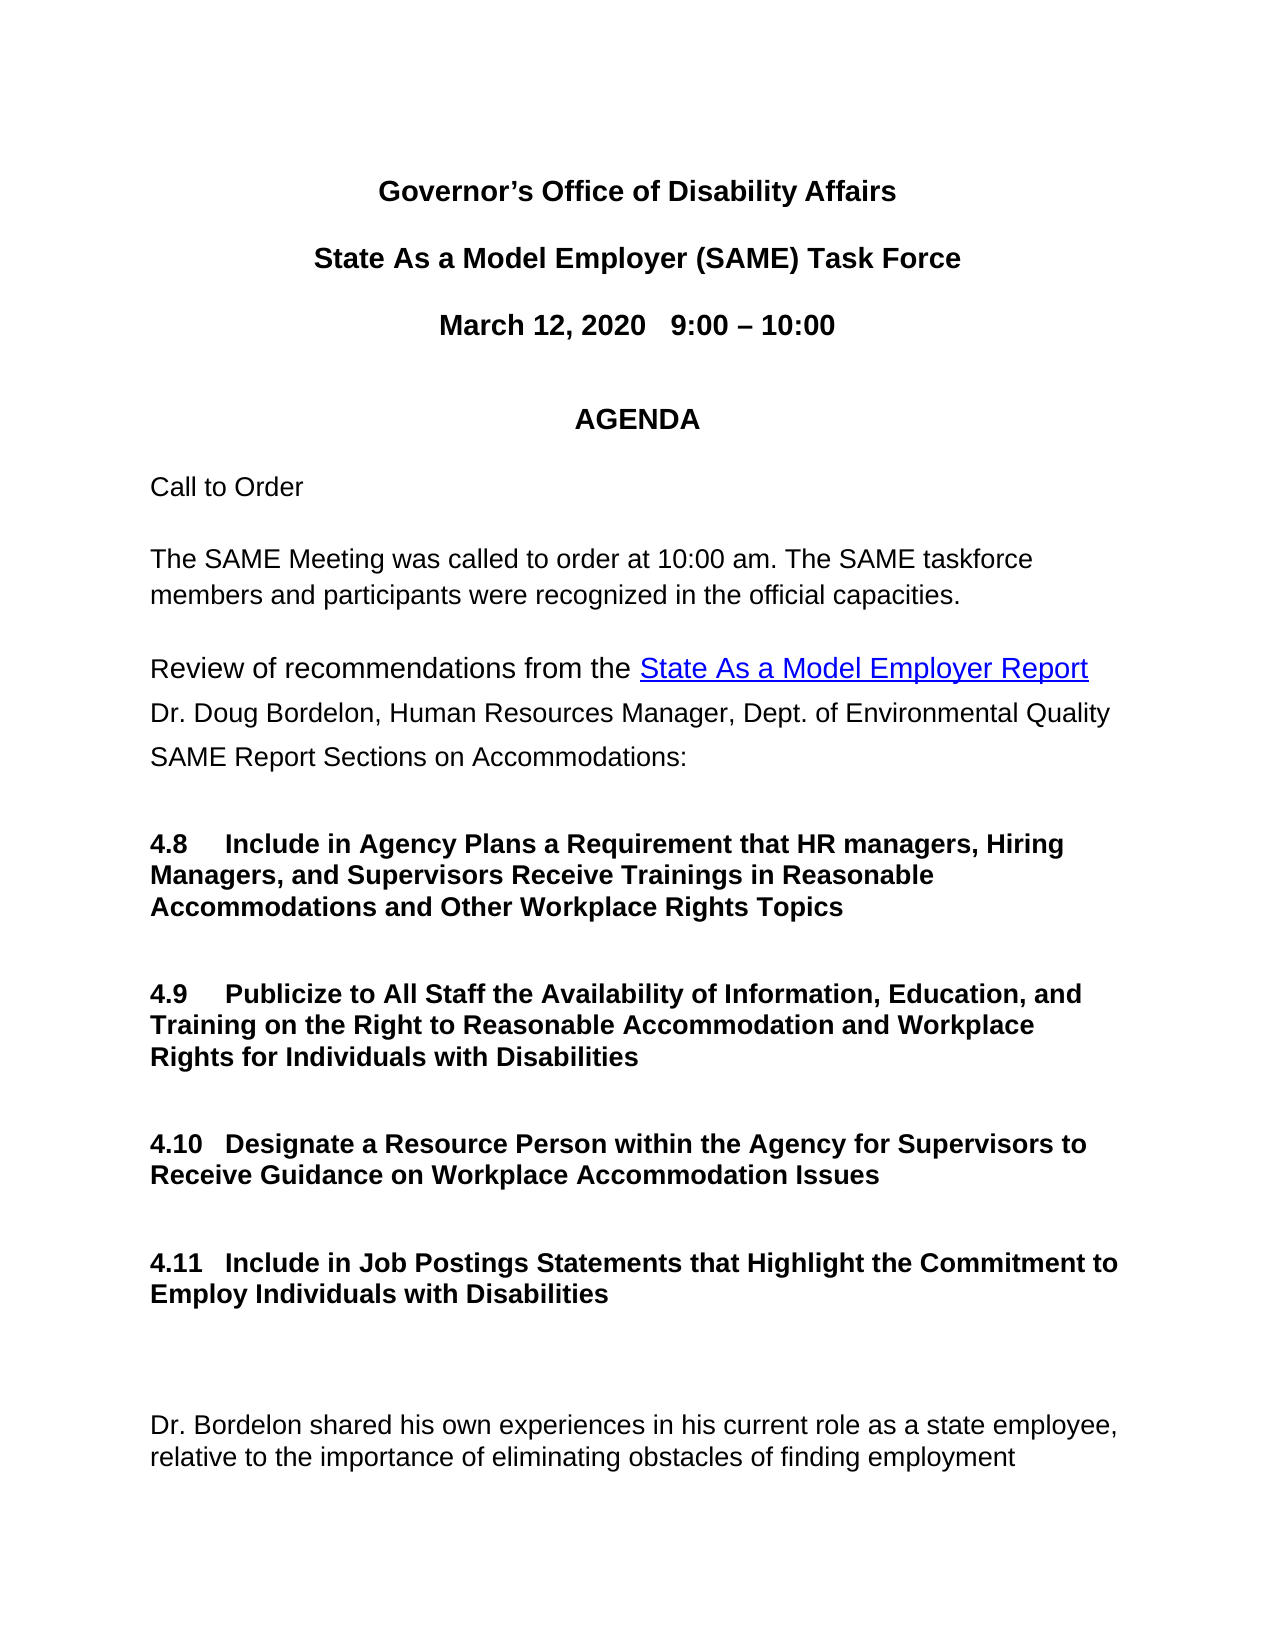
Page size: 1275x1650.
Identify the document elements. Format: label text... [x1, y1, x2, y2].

text 4.8 Include in Agency Plans a Requirement that HR managers, Hiring Managers, and Supervisors Receive Trainings in Reasonable Accommodations and Other Workplace Rights Topics [150, 828, 1125, 922]
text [150, 1409, 1125, 1472]
text Dr. Doug Bordelon, Human Resources Manager, Dept. of Environmental Quality [150, 697, 1125, 728]
text Call to Order [150, 471, 1125, 502]
text SAME Report Sections on Accommodations: [150, 741, 1125, 772]
text March 12, 2020 9:00 – 10:00 [150, 308, 1125, 342]
text Governor’s Office of Disability Affairs [150, 174, 1125, 208]
text State As a Model Employer (SAME) Task Force [150, 241, 1125, 275]
text 4.9 Publicize to All Staff the Availability of Information, Education, and Training on the Right to Reasonable Accommodation and Workplace Rights for Individuals with Disabilities [150, 978, 1125, 1072]
text 4.11 Include in Job Postings Statements that Highlight the Commitment to Employ Individuals with Disabilities [150, 1247, 1125, 1309]
text AGENDA [150, 402, 1125, 435]
text The SAME Meeting was called to order at 10:00 am. The SAME taskforce members and participants were recognized in the official capacities. [150, 543, 1125, 610]
text Review of recommendations from the State As a Model Employer Report [150, 651, 1125, 684]
text 4.10 Designate a Resource Person within the Agency for Supervisors to Receive Guidance on Workplace Accommodation Issues [150, 1128, 1125, 1191]
